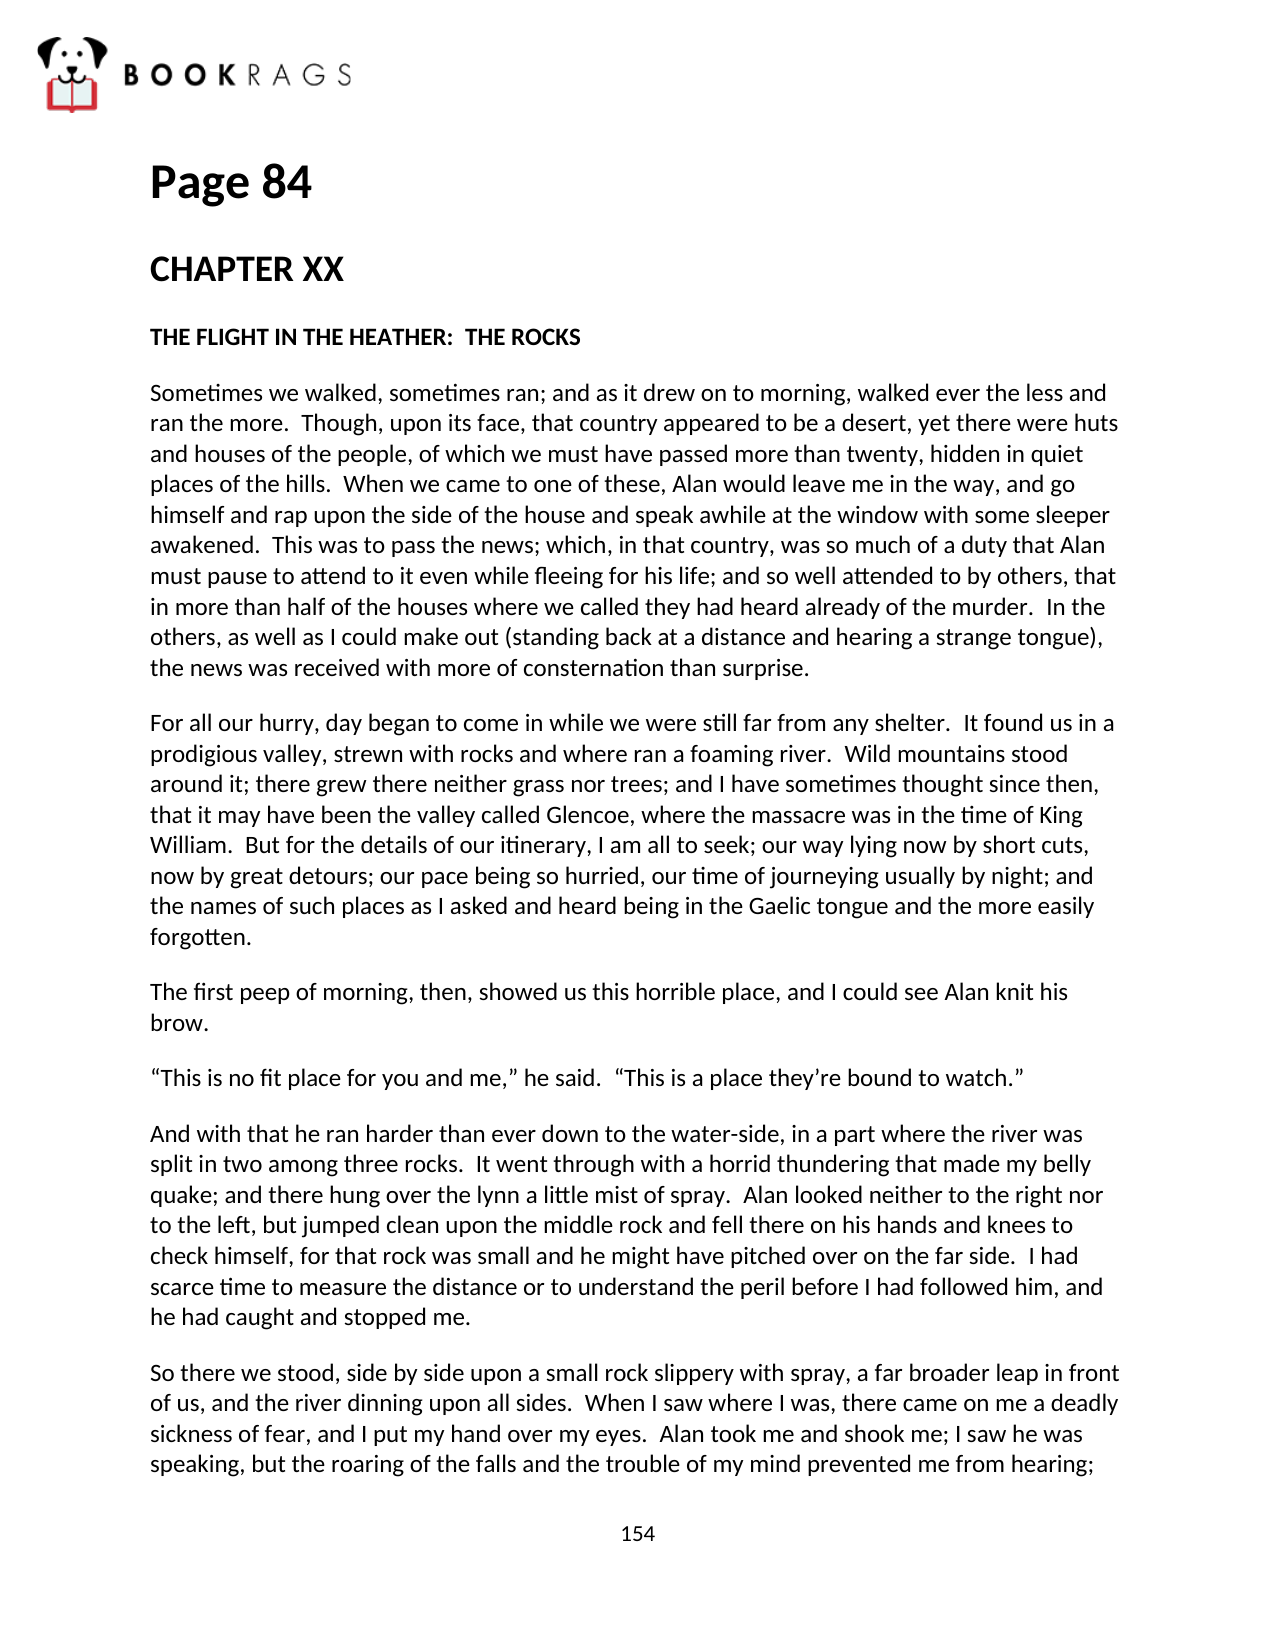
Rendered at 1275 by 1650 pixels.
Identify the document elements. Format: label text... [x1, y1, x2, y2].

picture [37, 37, 351, 113]
text Page 84 [150, 150, 1125, 211]
text The first peep of morning, then, showed us this horrible place, and I could see Alan knit his brow. [150, 976, 1125, 1037]
text And with that he ran harder than ever down to the water-side, in a part where the river was split in two among three rocks. It went through with a horrid thundering that made my belly quake; and there hung over the lynn a little mist of spray. Alan looked neither to the right nor to the left, but jumped clean upon the middle rock and fell there on his hands and knees to check himself, for that rock was small and he might have pitched over on the far side. I had scarce time to measure the distance or to understand the peril before I had followed him, and he had caught and stopped me. [150, 1118, 1125, 1332]
text THE FLIGHT IN THE HEATHER: THE ROCKS [150, 322, 1125, 352]
text CHAPTER XX [150, 244, 1125, 290]
text “This is no fit place for you and me,” he said. “This is a place they’re bound to watch.” [150, 1062, 1125, 1093]
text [150, 1357, 1125, 1479]
text Sometimes we walked, sometimes ran; and as it drew on to morning, walked ever the less and ran the more. Though, upon its face, that country appeared to be a desert, yet there were huts and houses of the people, of which we must have passed more than twenty, hidden in quiet places of the hills. When we came to one of these, Alan would leave me in the way, and go himself and rap upon the side of the house and speak awhile at the window with some sleeper awakened. This was to pass the news; which, in that country, was so much of a duty that Alan must pause to attend to it even while fleeing for his life; and so well attended to by others, that in more than half of the houses where we called they had heard already of the murder. In the others, as well as I could make out (standing back at a distance and hearing a strange tongue), the news was received with more of consternation than surprise. [150, 377, 1125, 682]
text For all our hurry, day began to come in while we were still far from any shelter. It found us in a prodigious valley, strewn with rocks and where ran a foaming river. Wild mountains stood around it; there grew there neither grass nor trees; and I have sometimes thought since then, that it may have been the valley called Glencoe, where the massacre was in the time of King William. But for the details of our itinerary, I am all to seek; our way lying now by short cuts, now by great detours; our pace being so hurried, our time of journeying usually by night; and the names of such places as I asked and heard being in the Gaelic tongue and the more easily forgotten. [150, 707, 1125, 951]
